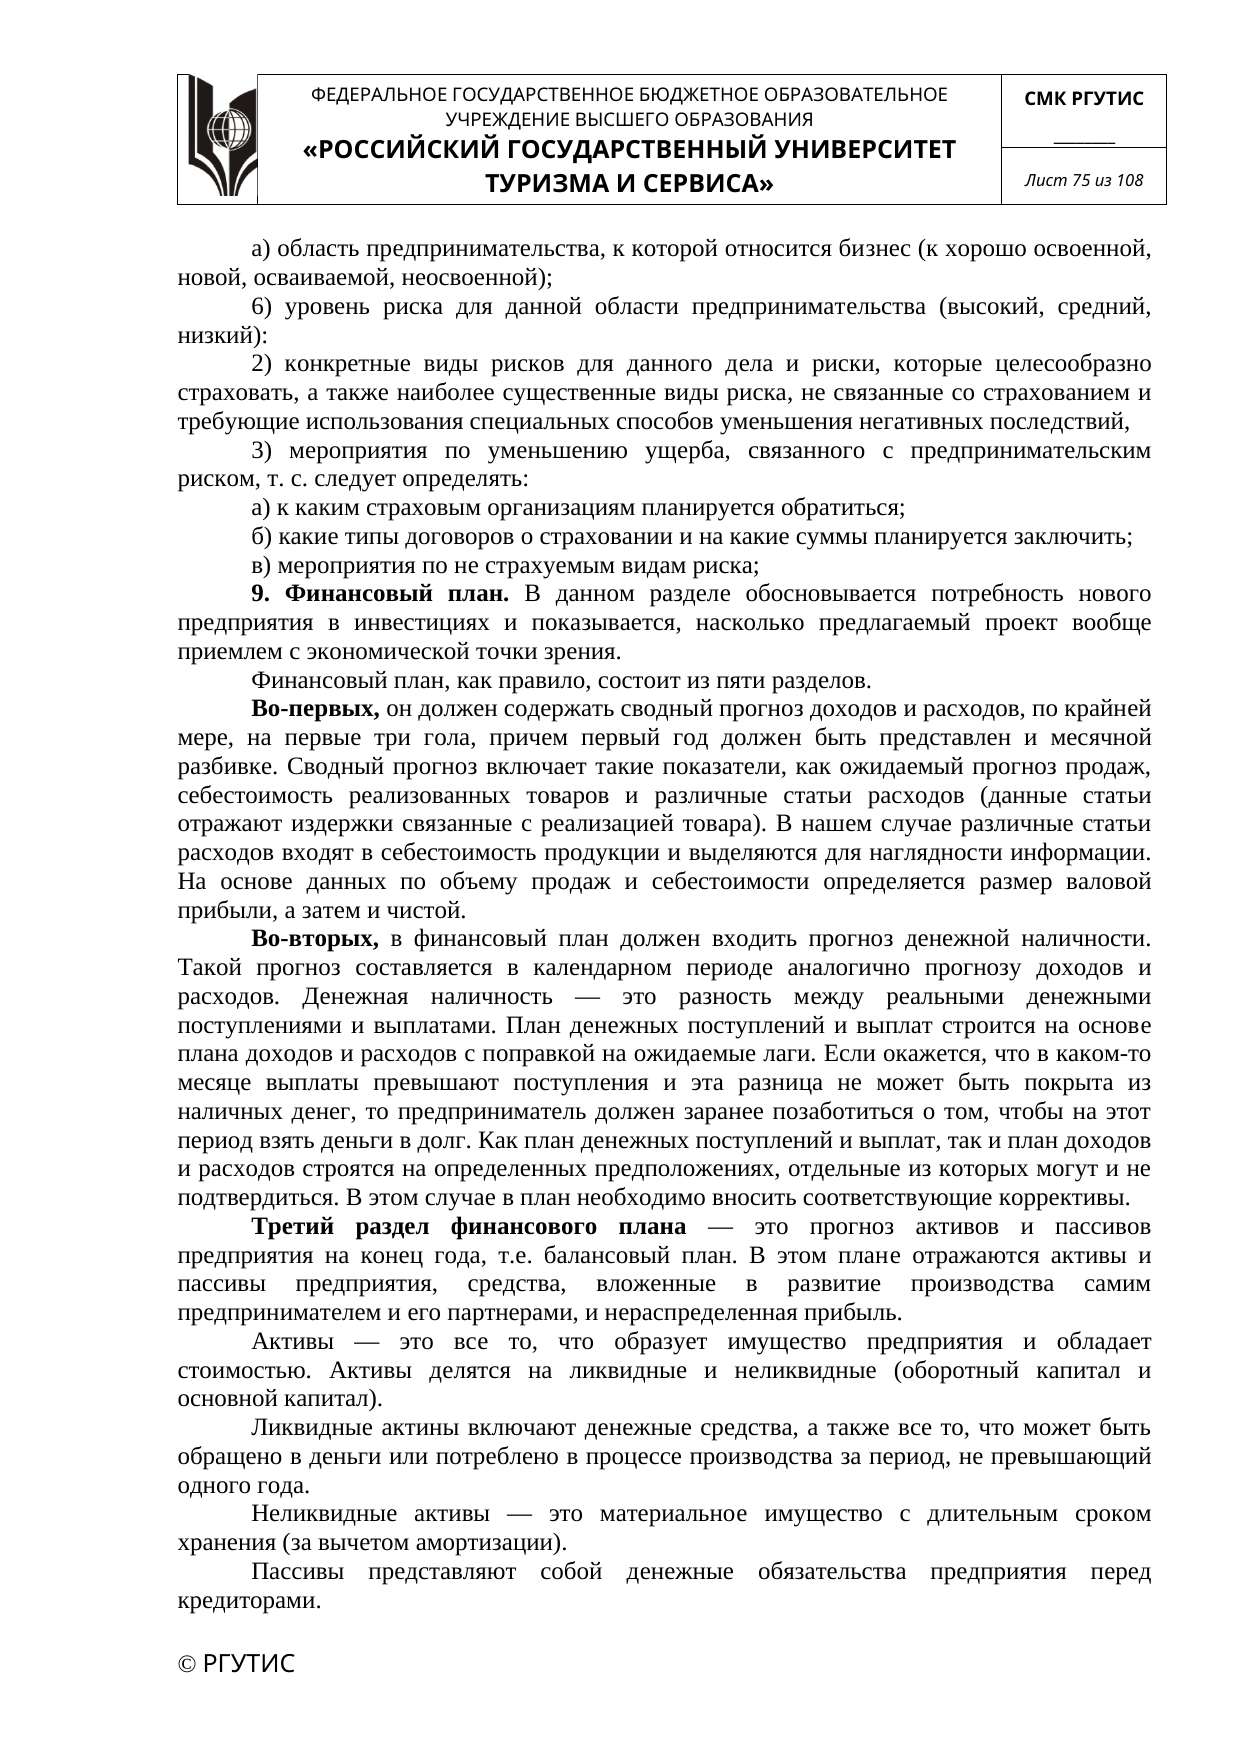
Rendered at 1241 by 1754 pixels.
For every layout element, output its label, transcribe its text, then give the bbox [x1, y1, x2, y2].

text 2) конкретные виды рисков для данного дела и риски, которые целесообразно страховать, а также наиболее существенные виды риска, не связанные со страхованием и требующие использования специальных способов уменьшения негативных последствий, [177, 348, 1152, 435]
text 9. Финансовый план. В данном разделе обосновывается потребность нового предприятия в инвестициях и показывается, насколько предлагаемый проект вообще приемлем с экономической точки зрения. [177, 578, 1152, 665]
text Третий раздел финансового плана — это прогноз активов и пассивов предприятия на конец года, т.е. балансовый план. В этом плане отражаются активы и пассивы предприятия, средства, вложенные в развитие производства самим предпринимателем и его партнерами, и нераспределенная прибыль. [177, 1211, 1152, 1326]
text Финансовый план, как правило, состоит из пяти разделов. [177, 665, 1152, 693]
text 6) уровень риска для данной области предпринимательства (высокий, средний, низкий): [177, 291, 1152, 348]
text Во-первых, он должен содержать сводный прогноз доходов и расходов, по крайней мере, на первые три гола, причем первый год должен быть представлен и месячной разбивке. Сводный прогноз включает такие показатели, как ожидаемый прогноз продаж, себестоимость реализованных товаров и различные статьи расходов (данные статьи отражают издержки связанные с реализацией товара). В нашем случае различные статьи расходов входят в себестоимость продукции и выделяются для наглядности информации. На основе данных по объему продаж и себестоимости определяется размер валовой прибыли, а затем и чистой. [177, 693, 1152, 923]
text Пассивы представляют собой денежные обязательства предприятия перед кредиторами. [177, 1556, 1152, 1613]
text Неликвидные активы — это материальное имущество с длительным сроком хранения (за вычетом амортизации). [177, 1498, 1152, 1556]
text 3) мероприятия по уменьшению ущерба, связанного с предпринимательским риском, т. с. следует определять: [177, 435, 1152, 492]
text Активы — это все то, что образует имущество предприятия и обладает стоимостью. Активы делятся на ликвидные и неликвидные (оборотный капитал и основной капитал). [177, 1326, 1152, 1412]
text а) область предпринимательства, к которой относится бизнес (к хорошо освоенной, новой, осваиваемой, неосвоенной); [177, 233, 1152, 291]
text а) к каким страховым организациям планируется обратиться; [177, 492, 1152, 521]
text в) мероприятия по не страхуемым видам риска; [177, 550, 1152, 578]
text Во-вторых, в финансовый план должен входить прогноз денежной наличности. Такой прогноз составляется в календарном периоде аналогично прогнозу доходов и расходов. Денежная наличность — это разность между реальными денежными поступлениями и выплатами. План денежных поступлений и выплат строится на основе плана доходов и расходов с поправкой на ожидаемые лаги. Если окажется, что в каком-то месяце выплаты превышают поступления и эта разница не может быть покрыта из наличных денег, то предприниматель должен заранее позаботиться о том, чтобы на этот период взять деньги в долг. Как план денежных поступлений и выплат, так и план доходов и расходов строятся на определенных предположениях, отдельные из которых могут и не подтвердиться. В этом случае в план необходимо вносить соответствующие коррективы. [177, 923, 1152, 1211]
picture [188, 74, 258, 196]
text б) какие типы договоров о страховании и на какие суммы планируется заключить; [177, 521, 1152, 550]
text Ликвидные актины включают денежные средства, а также все то, что может быть обращено в деньги или потреблено в процессе производства за период, не превышающий одного года. [177, 1412, 1152, 1498]
